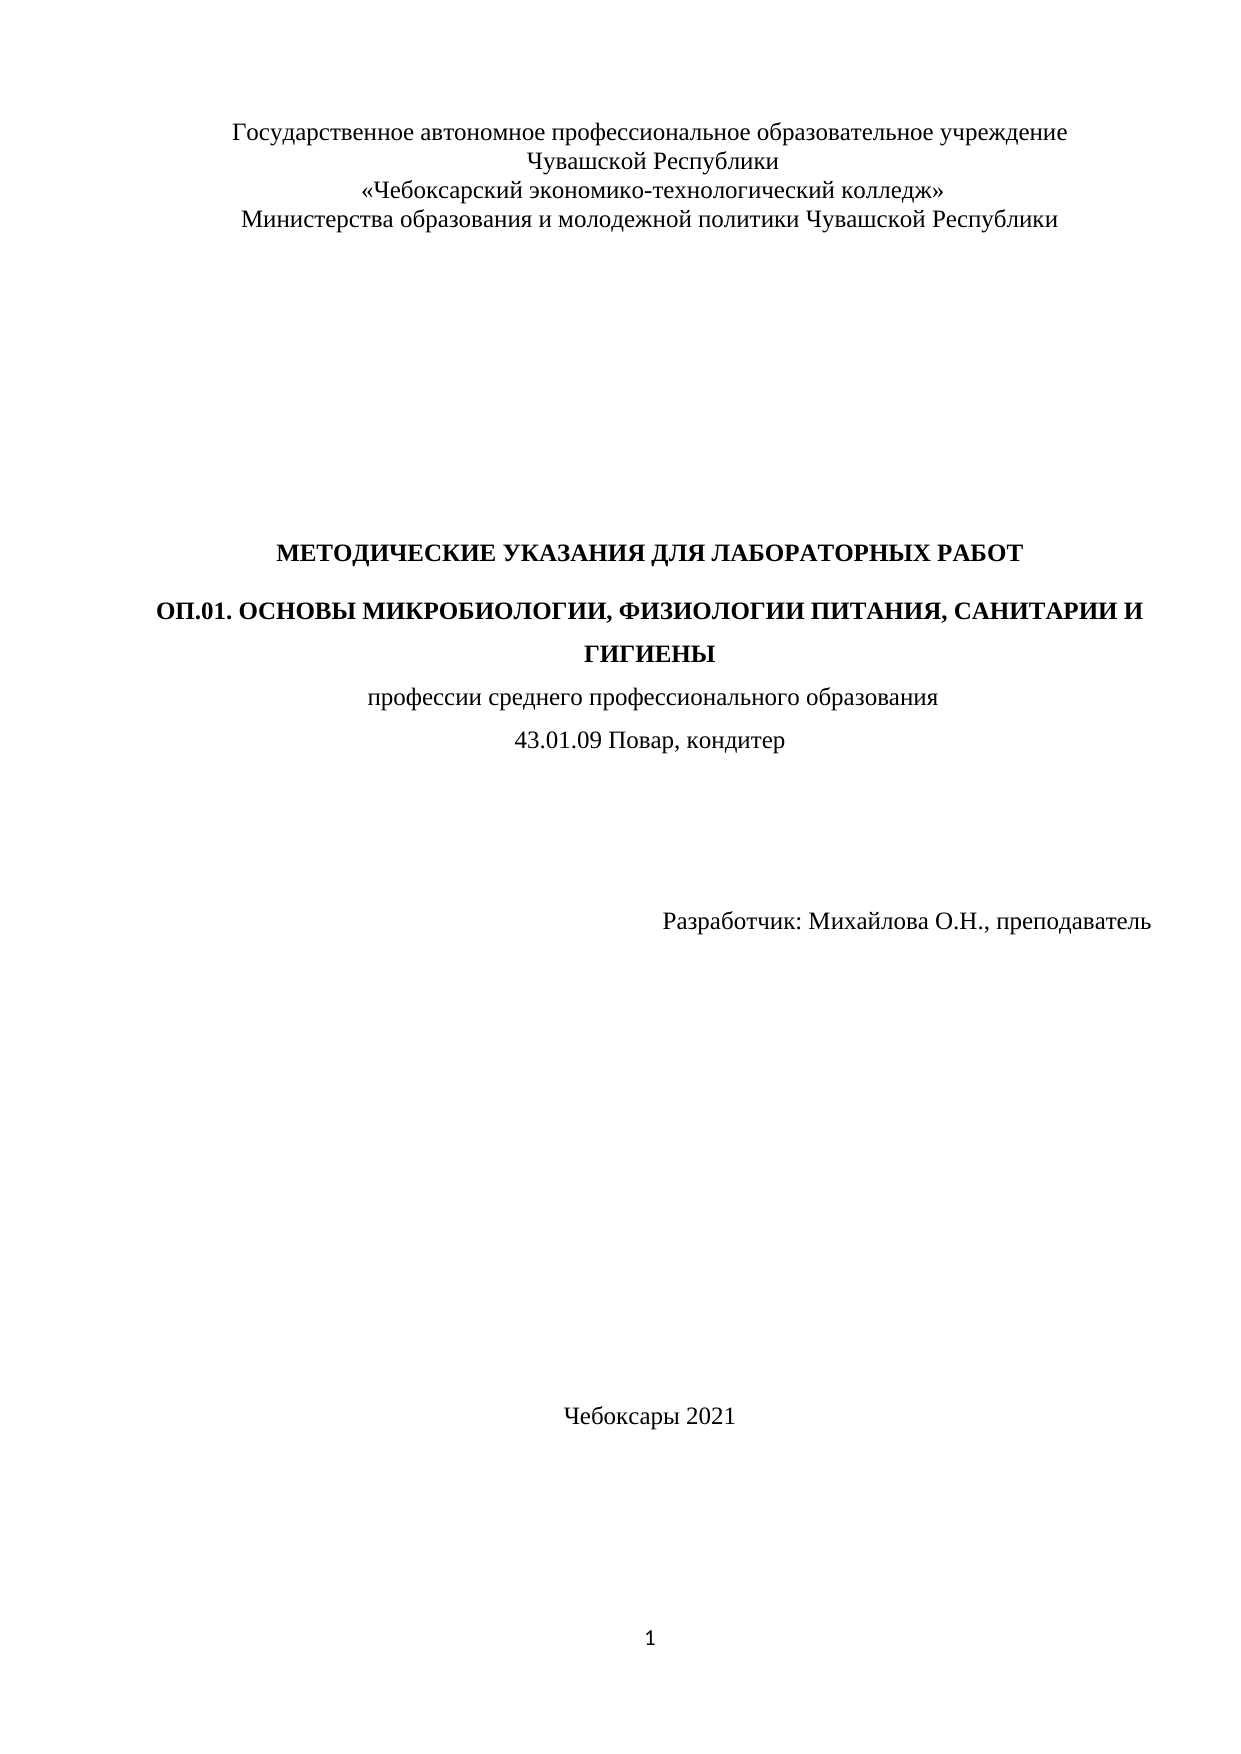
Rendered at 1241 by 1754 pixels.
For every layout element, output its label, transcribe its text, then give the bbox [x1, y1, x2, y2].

text Государственное автономное профессиональное образовательное учреждение [148, 117, 1152, 146]
text Чувашской Республики [148, 146, 1152, 175]
text профессии среднего профессионального образования [148, 682, 1152, 711]
text Разработчик: Михайлова О.Н., преподаватель [29, 906, 1152, 934]
text Министерства образования и молодежной политики Чувашской Республики [148, 204, 1152, 232]
text 43.01.09 Повар, кондитер [148, 725, 1152, 754]
text Чебоксары 2021 [148, 1401, 1152, 1429]
text «Чебоксарский экономико-технологический колледж» [148, 175, 1152, 204]
text МЕТОДИЧЕСКИЕ УКАЗАНИЯ ДЛЯ ЛАБОРАТОРНЫХ РАБОТ [148, 538, 1152, 567]
text ОП.01. ОСНОВЫ МИКРОБИОЛОГИИ, ФИЗИОЛОГИИ ПИТАНИЯ, САНИТАРИИ И ГИГИЕНЫ [148, 596, 1152, 668]
